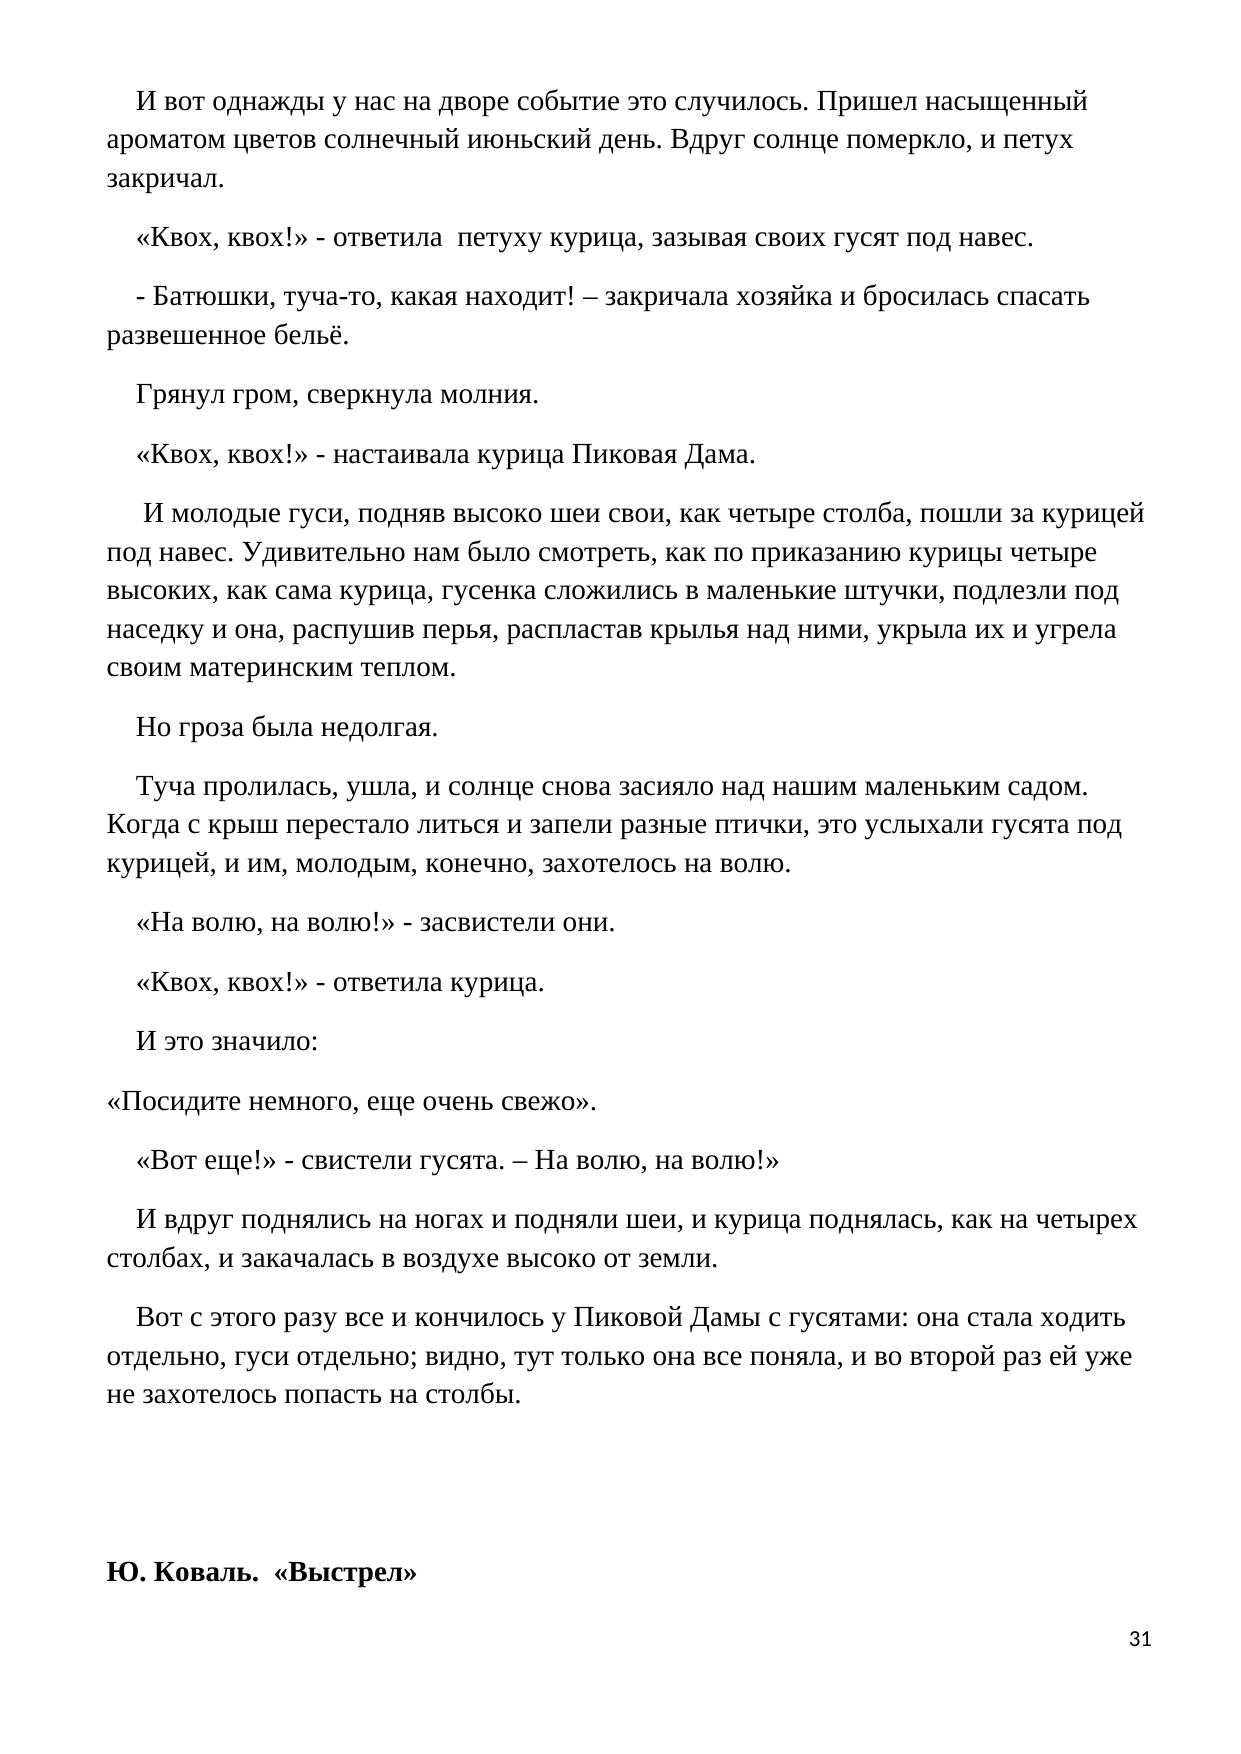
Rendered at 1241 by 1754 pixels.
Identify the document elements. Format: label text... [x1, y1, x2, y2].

text И вот однажды у нас на дворе событие это случилось. Пришел насыщенный ароматом цветов солнечный июньский день. Вдруг солнце померкло, и петух закричал. [106, 83, 1152, 193]
text - Батюшки, туча-то, какая находит! – закричала хозяйка и бросилась спасать развешенное бельё. [106, 278, 1152, 351]
text Но гроза была недолгая. [106, 709, 1152, 742]
text «Квох, квох!» - ответила курица. [106, 964, 1152, 997]
text «Вот еще!» - свистели гусята. – На волю, на волю!» [106, 1142, 1152, 1176]
text «Квох, квох!» - ответила петуху курица, зазывая своих гусят под навес. [106, 219, 1152, 253]
text «Посидите немного, еще очень свежо». [106, 1083, 1152, 1116]
text Вот с этого разу все и кончилось у Пиковой Дамы с гусятами: она стала ходить отдельно, гуси отдельно; видно, тут только она все поняла, и во второй раз ей уже не захотелось попасть на столбы. [106, 1299, 1152, 1410]
text «На волю, на волю!» - засвистели они. [106, 904, 1152, 938]
text И молодые гуси, подняв высоко шеи свои, как четыре столба, пошли за курицей под навес. Удивительно нам было смотреть, как по приказанию курицы четыре высоких, как сама курица, гусенка сложились в маленькие штучки, подлезли под наседку и она, распушив перья, распластав крылья над ними, укрыла их и угрела своим материнским теплом. [106, 495, 1152, 683]
text «Квох, квох!» - настаивала курица Пиковая Дама. [106, 436, 1152, 469]
text И это значило: [106, 1023, 1152, 1057]
text Туча пролилась, ушла, и солнце снова засияло над нашим маленьким садом. Когда с крыш перестало литься и запели разные птички, это услыхали гусята под курицей, и им, молодым, конечно, захотелось на волю. [106, 768, 1152, 879]
text Ю. Коваль. «Выстрел» [106, 1554, 1152, 1588]
text Грянул гром, сверкнула молния. [106, 376, 1152, 410]
text И вдруг поднялись на ногах и подняли шеи, и курица поднялась, как на четырех столбах, и закачалась в воздухе высоко от земли. [106, 1201, 1152, 1273]
